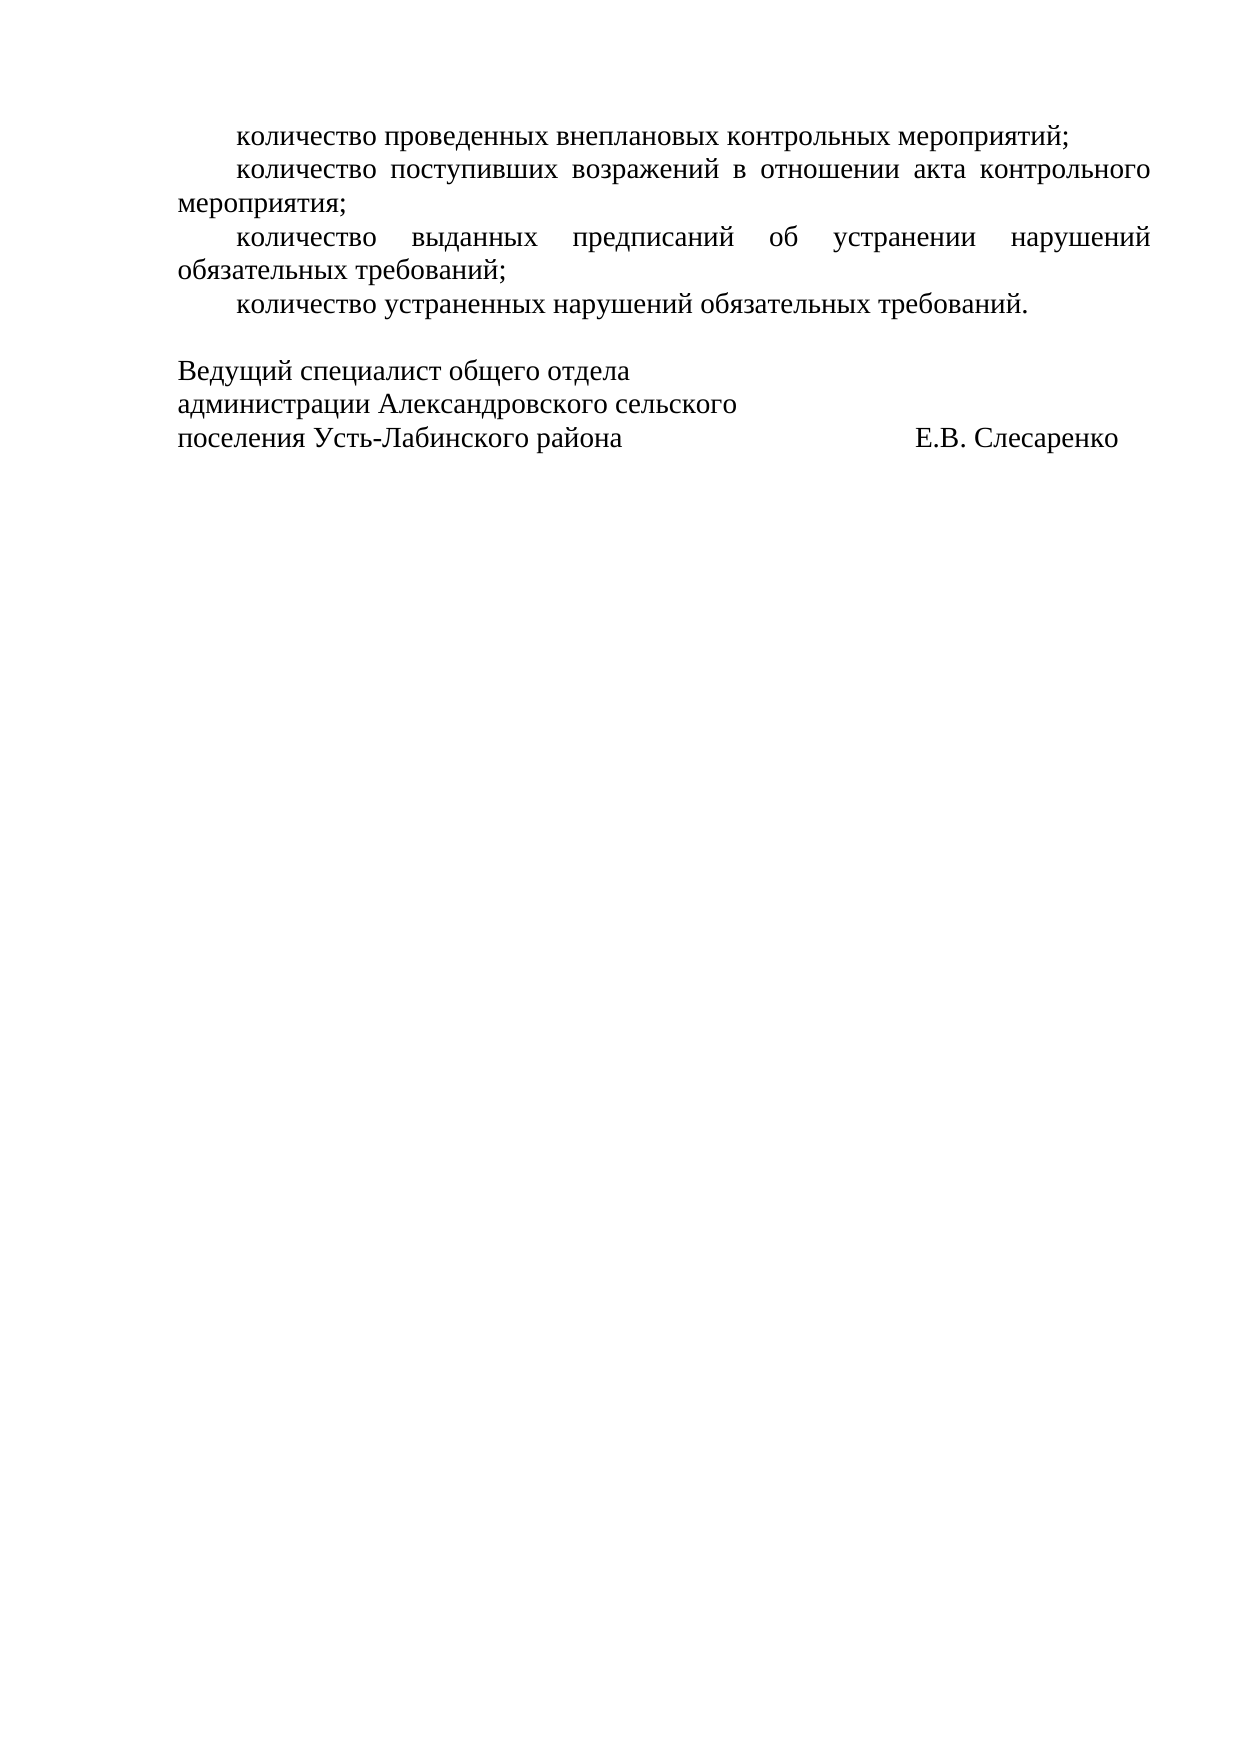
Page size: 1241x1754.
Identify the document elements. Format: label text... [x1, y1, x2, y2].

text поселения Усть-Лабинского района Е.В. Слесаренко [177, 420, 1152, 453]
text количество поступивших возражений в отношении акта контрольного мероприятия; [177, 152, 1152, 219]
text Ведущий специалист общего отдела [177, 353, 1152, 386]
text администрации Александровского сельского [177, 386, 1152, 420]
text количество проведенных внеплановых контрольных мероприятий; [177, 118, 1152, 152]
text количество устраненных нарушений обязательных требований. [177, 286, 1152, 319]
text количество выданных предписаний об устранении нарушений обязательных требований; [177, 219, 1152, 286]
